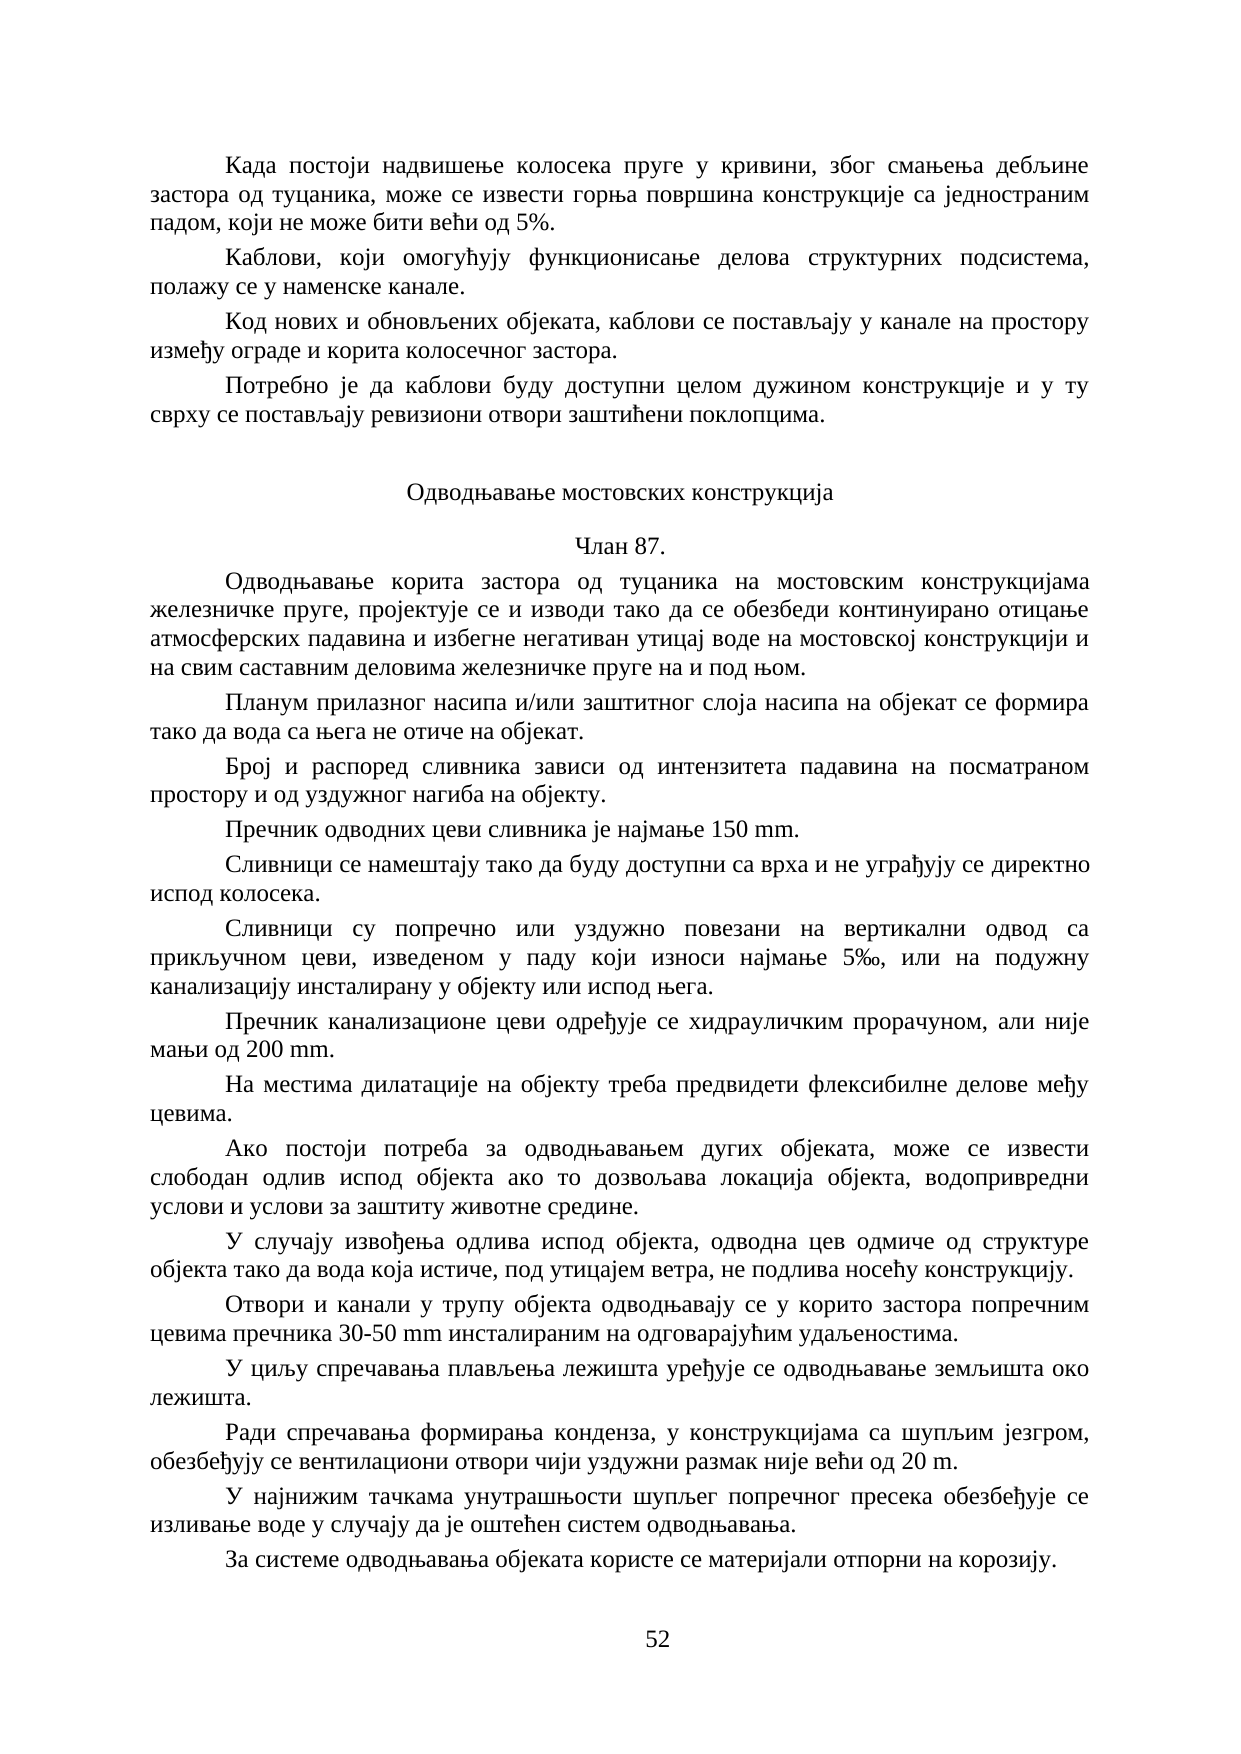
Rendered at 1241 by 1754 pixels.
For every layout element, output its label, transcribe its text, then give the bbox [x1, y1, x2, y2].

text Ради спречавања формирања конденза, у конструкцијама са шупљим језгром, обезбеђују се вентилациони отвори чији уздужни размак није већи од 20 m. [150, 1417, 1090, 1474]
text Отвори и канали у трупу објекта одводњавају се у корито застора попречним цевима пречника 30-50 mm инсталираним на одговарајућим удаљеностима. [150, 1289, 1090, 1347]
text Сливници су попречно или уздужно повезани на вертикални одвод са прикључном цеви, изведеном у паду који износи најмање 5‰, или на подужну канализацију инсталирану у објекту или испод њега. [150, 913, 1090, 999]
text Пречник одводних цеви сливника је најмање 150 mm. [150, 814, 1090, 843]
text Каблови, који омогућују функционисање делова структурних подсистема, полажу се у наменске канале. [150, 242, 1090, 300]
text Планум прилазног насипа и/или заштитног слоја насипа на објекат се формира тако да вода са њега не отиче на објекат. [150, 687, 1090, 744]
text Сливници се намештају тако да буду доступни са врха и не уграђују се директно испод колосека. [150, 849, 1090, 907]
text Члан 87. [150, 531, 1090, 559]
text Код нових и обновљених објеката, каблови се постављају у канале на простору између ограде и корита колосечног застора. [150, 306, 1090, 364]
text Пречник канализационе цеви одређује се хидрауличким прорачуном, али није мањи од 200 mm. [150, 1006, 1090, 1063]
text Потребно је да каблови буду доступни целом дужином конструкције и у ту сврху се постављају ревизиони отвори заштићени поклопцима. [150, 370, 1090, 427]
text Ако постоји потреба за одводњавањем дугих објеката, може се извести слободан одлив испод објекта ако то дозвољава локација објекта, водопривредни услови и услови за заштиту животне средине. [150, 1133, 1090, 1219]
text Одводњавање корита застора од туцаника на мостовским конструкцијама железничке пруге, пројектује се и изводи тако да се обезбеди континуирано отицање атмосферских падавина и избегне негативан утицај воде на мостовској конструкцији и на свим саставним деловима железничке пруге на и под њом. [150, 566, 1090, 681]
text На местима дилатације на објекту треба предвидети флексибилне делове међу цевима. [150, 1069, 1090, 1127]
text У циљу спречавања плављења лежишта уређује се одводњавање земљишта око лежишта. [150, 1353, 1090, 1411]
text За системе одводњавања објеката користе се материјали отпорни на корозију. [150, 1544, 1090, 1573]
text У најнижим тачкама унутрашњости шупљег попречног пресека обезбеђује се изливање воде у случају да је оштећен систем одводњавања. [150, 1481, 1090, 1538]
text Број и распоред сливника зависи од интензитета падавина на посматраном простору и од уздужног нагиба на објекту. [150, 751, 1090, 808]
text У случају извођења одлива испод објекта, одводна цев одмиче од структуре објекта тако да вода која истиче, под утицајем ветра, не подлива носећу конструкцију. [150, 1226, 1090, 1283]
text Када постоји надвишење колосека пруге у кривини, због смањења дебљине застора од туцаника, може се извести горња површина конструкције са једностраним падом, који не може бити већи од 5%. [150, 150, 1090, 236]
text Одводњавање мостовских конструкција [150, 477, 1090, 506]
